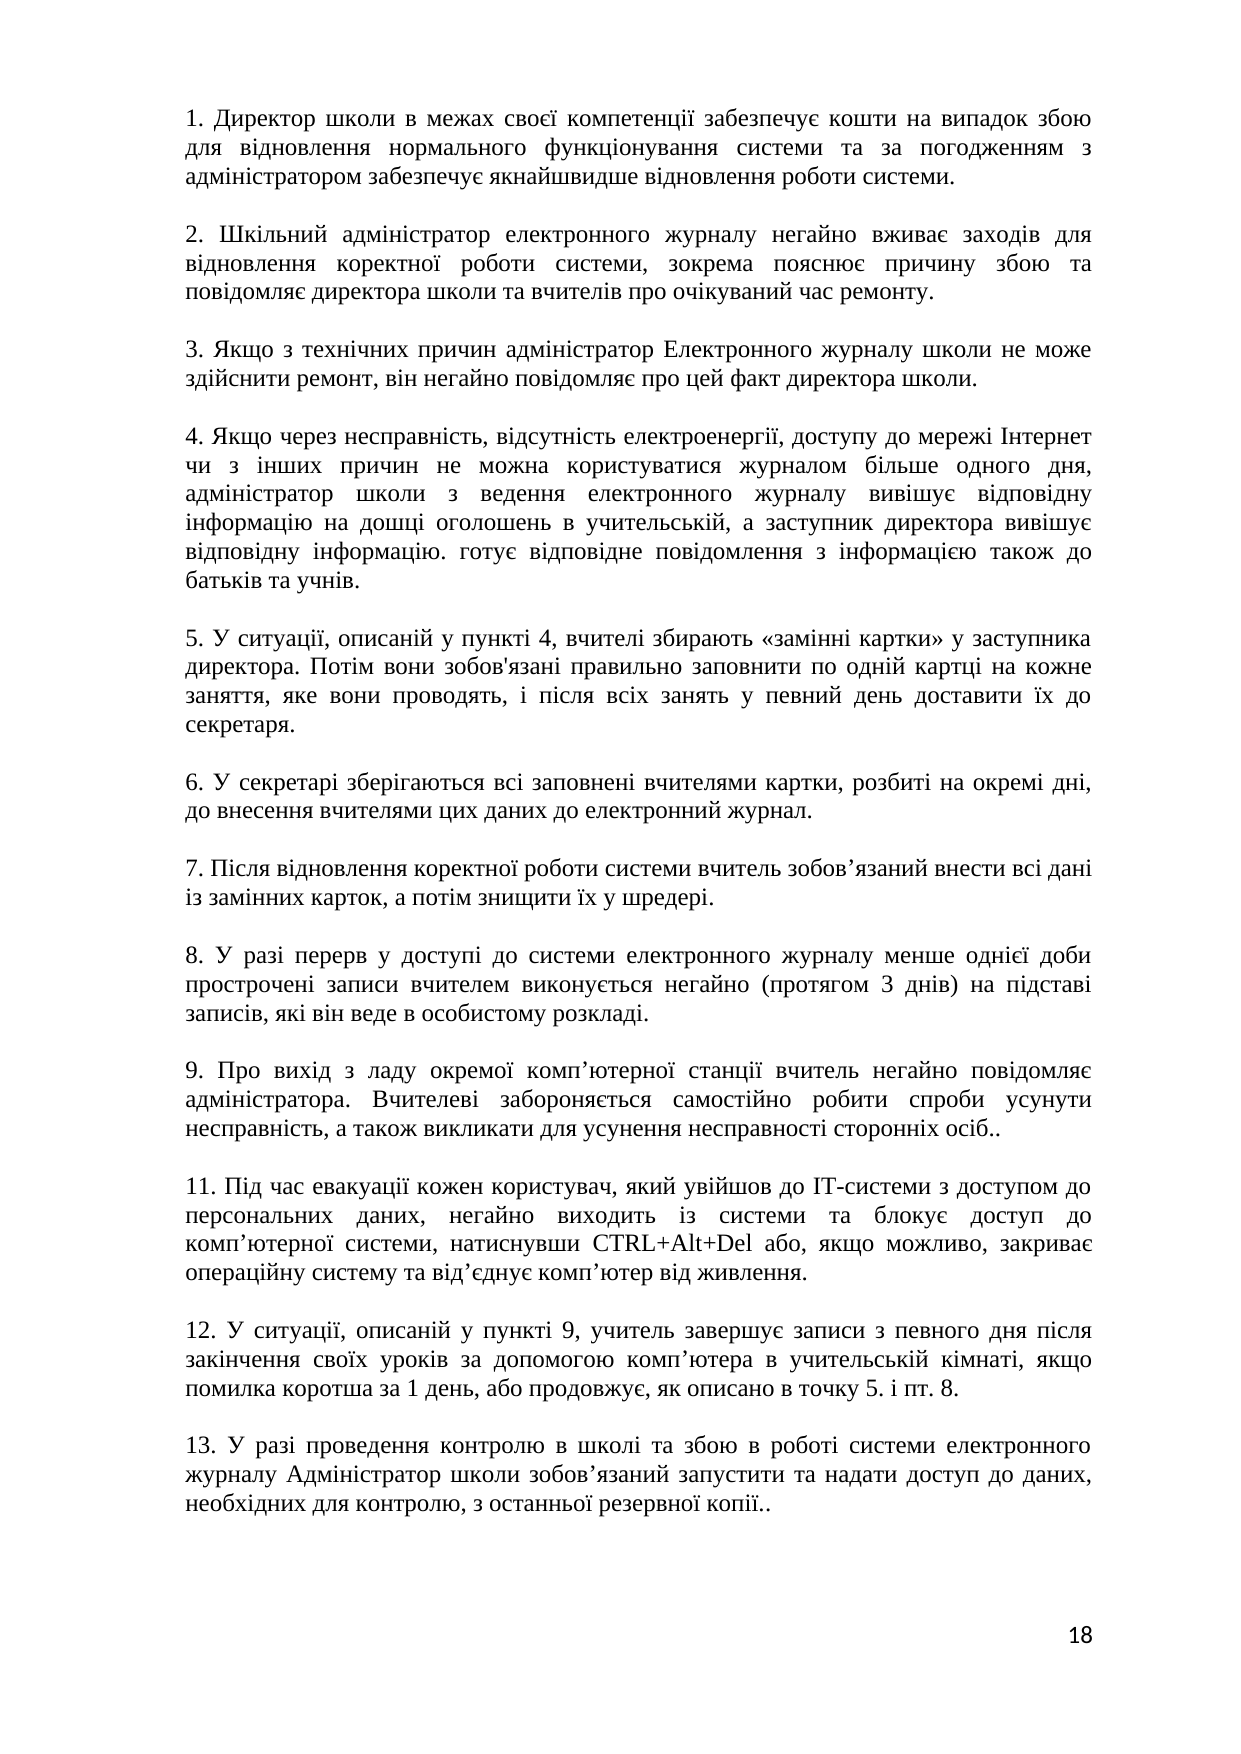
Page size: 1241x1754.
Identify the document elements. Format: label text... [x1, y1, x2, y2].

text 11. Під час евакуації кожен користувач, який увійшов до ІТ-системи з доступом до персональних даних, негайно виходить із системи та блокує доступ до комп’ютерної системи, натиснувши CTRL+Alt+Del або, якщо можливо, закриває операційну систему та від’єднує комп’ютер від живлення. [185, 1171, 1093, 1286]
text 3. Якщо з технічних причин адміністратор Електронного журналу школи не може здійснити ремонт, він негайно повідомляє про цей факт директора школи. [185, 334, 1093, 392]
text 9. Про вихід з ладу окремої комп’ютерної станції вчитель негайно повідомляє адміністратора. Вчителеві забороняється самостійно робити спроби усунути несправність, а також викликати для усунення несправності сторонніх осіб.. [185, 1056, 1093, 1142]
text 7. Після відновлення коректної роботи системи вчитель зобов’язаний внести всі дані із замінних карток, а потім знищити їх у шредері. [185, 853, 1093, 911]
text 2. Шкільний адміністратор електронного журналу негайно вживає заходів для відновлення коректної роботи системи, зокрема пояснює причину збою та повідомляє директора школи та вчителів про очікуваний час ремонту. [185, 219, 1093, 305]
text 8. У разі перерв у доступі до системи електронного журналу менше однієї доби прострочені записи вчителем виконується негайно (протягом 3 днів) на підставі записів, які він веде в особистому розкладі. [185, 940, 1093, 1026]
text 4. Якщо через несправність, відсутність електроенергії, доступу до мережі Інтернет чи з інших причин не можна користуватися журналом більше одного дня, адміністратор школи з ведення електронного журналу вивішує відповідну інформацію на дошці оголошень в учительській, а заступник директора вивішує відповідну інформацію. готує відповідне повідомлення з інформацією також до батьків та учнів. [185, 421, 1093, 593]
text 1. Директор школи в межах своєї компетенції забезпечує кошти на випадок збою для відновлення нормального функціонування системи та за погодженням з адміністратором забезпечує якнайшвидше відновлення роботи системи. [185, 103, 1093, 190]
text 5. У ситуації, описаній у пункті 4, вчителі збирають «замінні картки» у заступника директора. Потім вони зобов'язані правильно заповнити по одній картці на кожне заняття, яке вони проводять, і після всіх занять у певний день доставити їх до секретаря. [185, 623, 1093, 738]
text 12. У ситуації, описаній у пункті 9, учитель завершує записи з певного дня після закінчення своїх уроків за допомогою комп’ютера в учительській кімнаті, якщо помилка коротша за 1 день, або продовжує, як описано в точку 5. і пт. 8. [185, 1315, 1093, 1401]
text 6. У секретарі зберігаються всі заповнені вчителями картки, розбиті на окремі дні, до внесення вчителями цих даних до електронний журнал. [185, 767, 1093, 824]
text 13. У разі проведення контролю в школі та збою в роботі системи електронного журналу Адміністратор школи зобов’язаний запустити та надати доступ до даних, необхідних для контролю, з останньої резервної копії.. [185, 1431, 1093, 1517]
